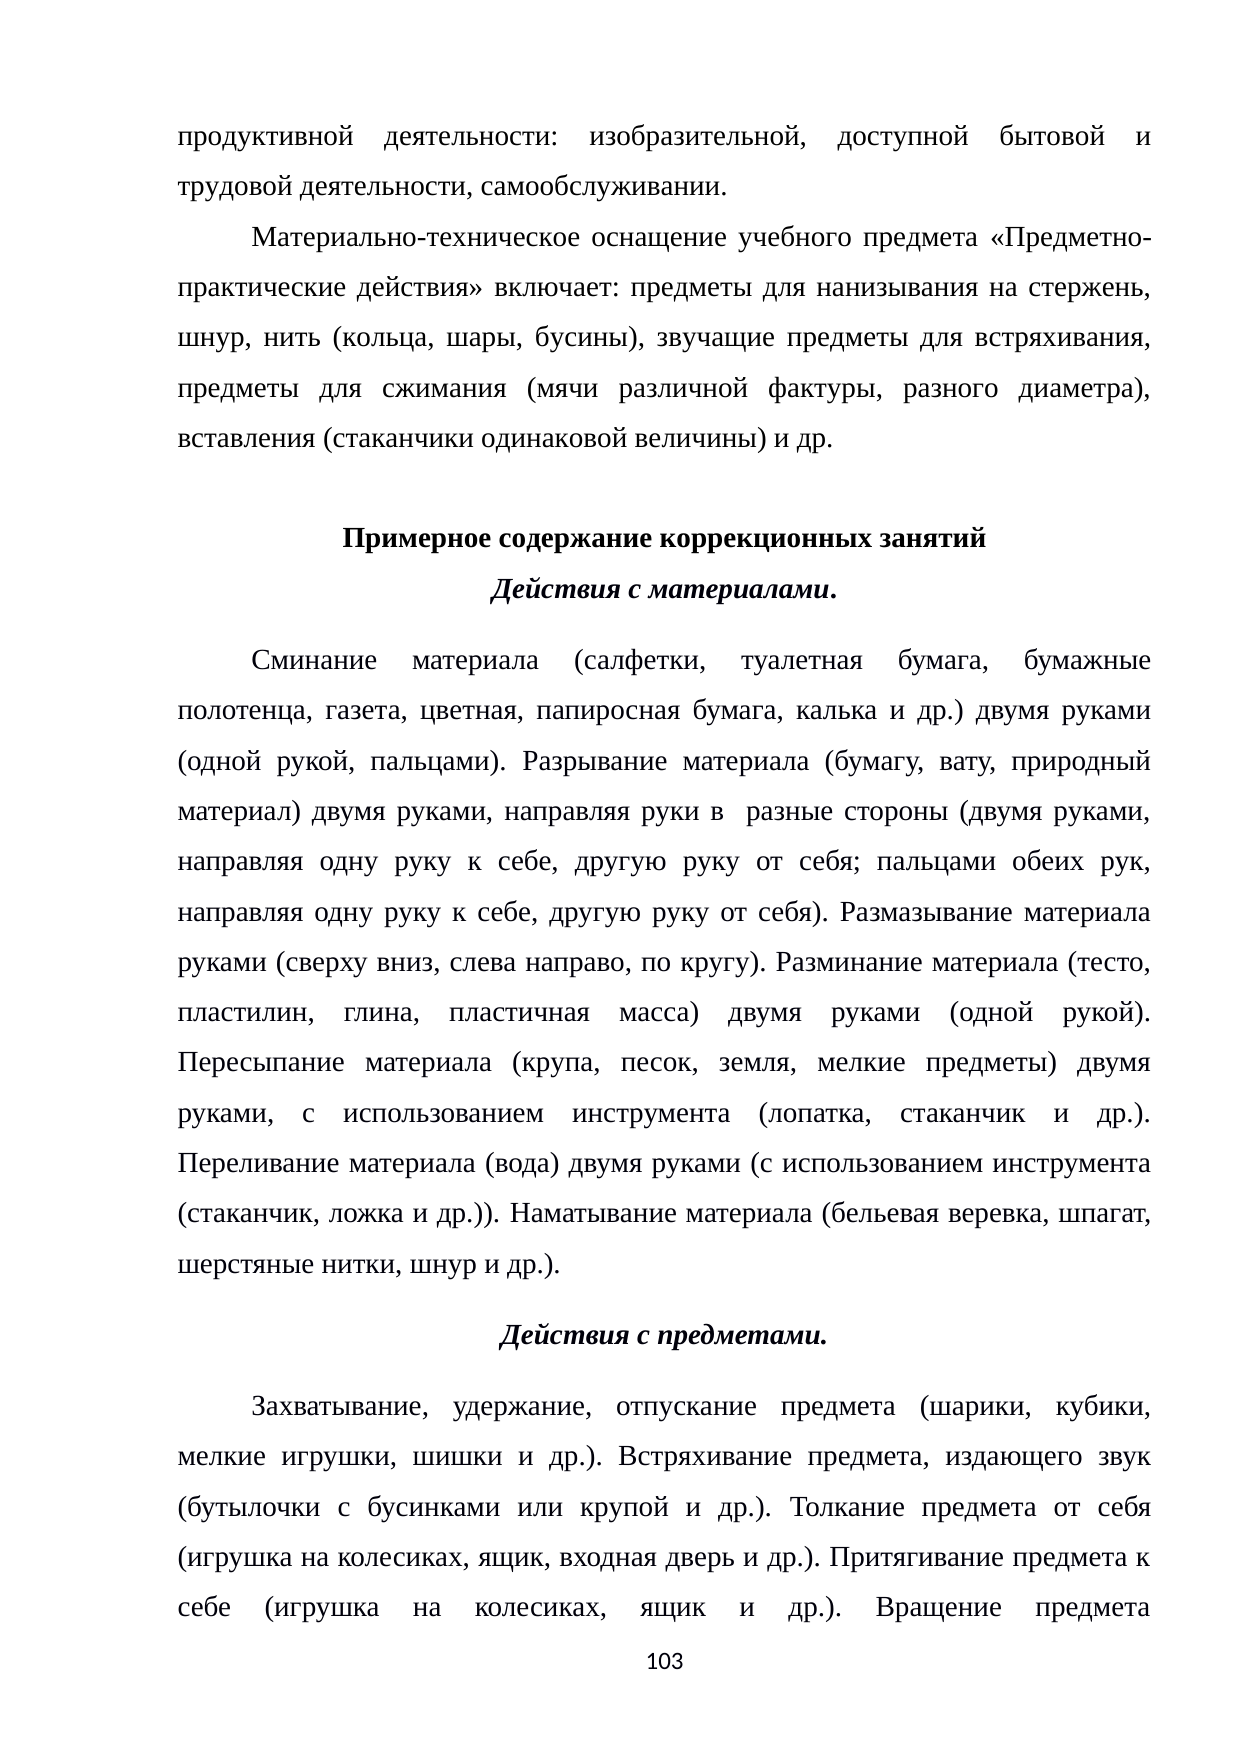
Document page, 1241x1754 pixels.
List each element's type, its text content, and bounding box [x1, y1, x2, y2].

text Примерное содержание коррекционных занятий [177, 521, 1152, 554]
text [177, 118, 1152, 202]
text Действия с предметами. [177, 1317, 1152, 1351]
text Материально-техническое оснащение учебного предмета «Предметно-практические действия» включает: предметы для нанизывания на стержень, шнур, нить (кольца, шары, бусины), звучащие предметы для встряхивания, предметы для сжимания (мячи различной фактуры, разного диаметра), вставления (стаканчики одинаковой величины) и др. [177, 219, 1152, 453]
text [177, 1388, 1152, 1623]
text Сминание материала (салфетки, туалетная бумага, бумажные полотенца, газета, цветная, папиросная бумага, калька и др.) двумя руками (одной рукой, пальцами). Разрывание материала (бумагу, вату, природный материал) двумя руками, направляя руки в разные стороны (двумя руками, направляя одну руку к себе, другую руку от себя; пальцами обеих рук, направляя одну руку к себе, другую руку от себя). Размазывание материала руками (сверху вниз, слева направо, по кругу). Разминание материала (тесто, пластилин, глина, пластичная масса) двумя руками (одной рукой). Пересыпание материала (крупа, песок, земля, мелкие предметы) двумя руками, с использованием инструмента (лопатка, стаканчик и др.). Переливание материала (вода) двумя руками (с использованием инструмента (стаканчик, ложка и др.)). Наматывание материала (бельевая веревка, шпагат, шерстяные нитки, шнур и др.). [177, 642, 1152, 1279]
text Действия с материалами. [177, 571, 1152, 604]
